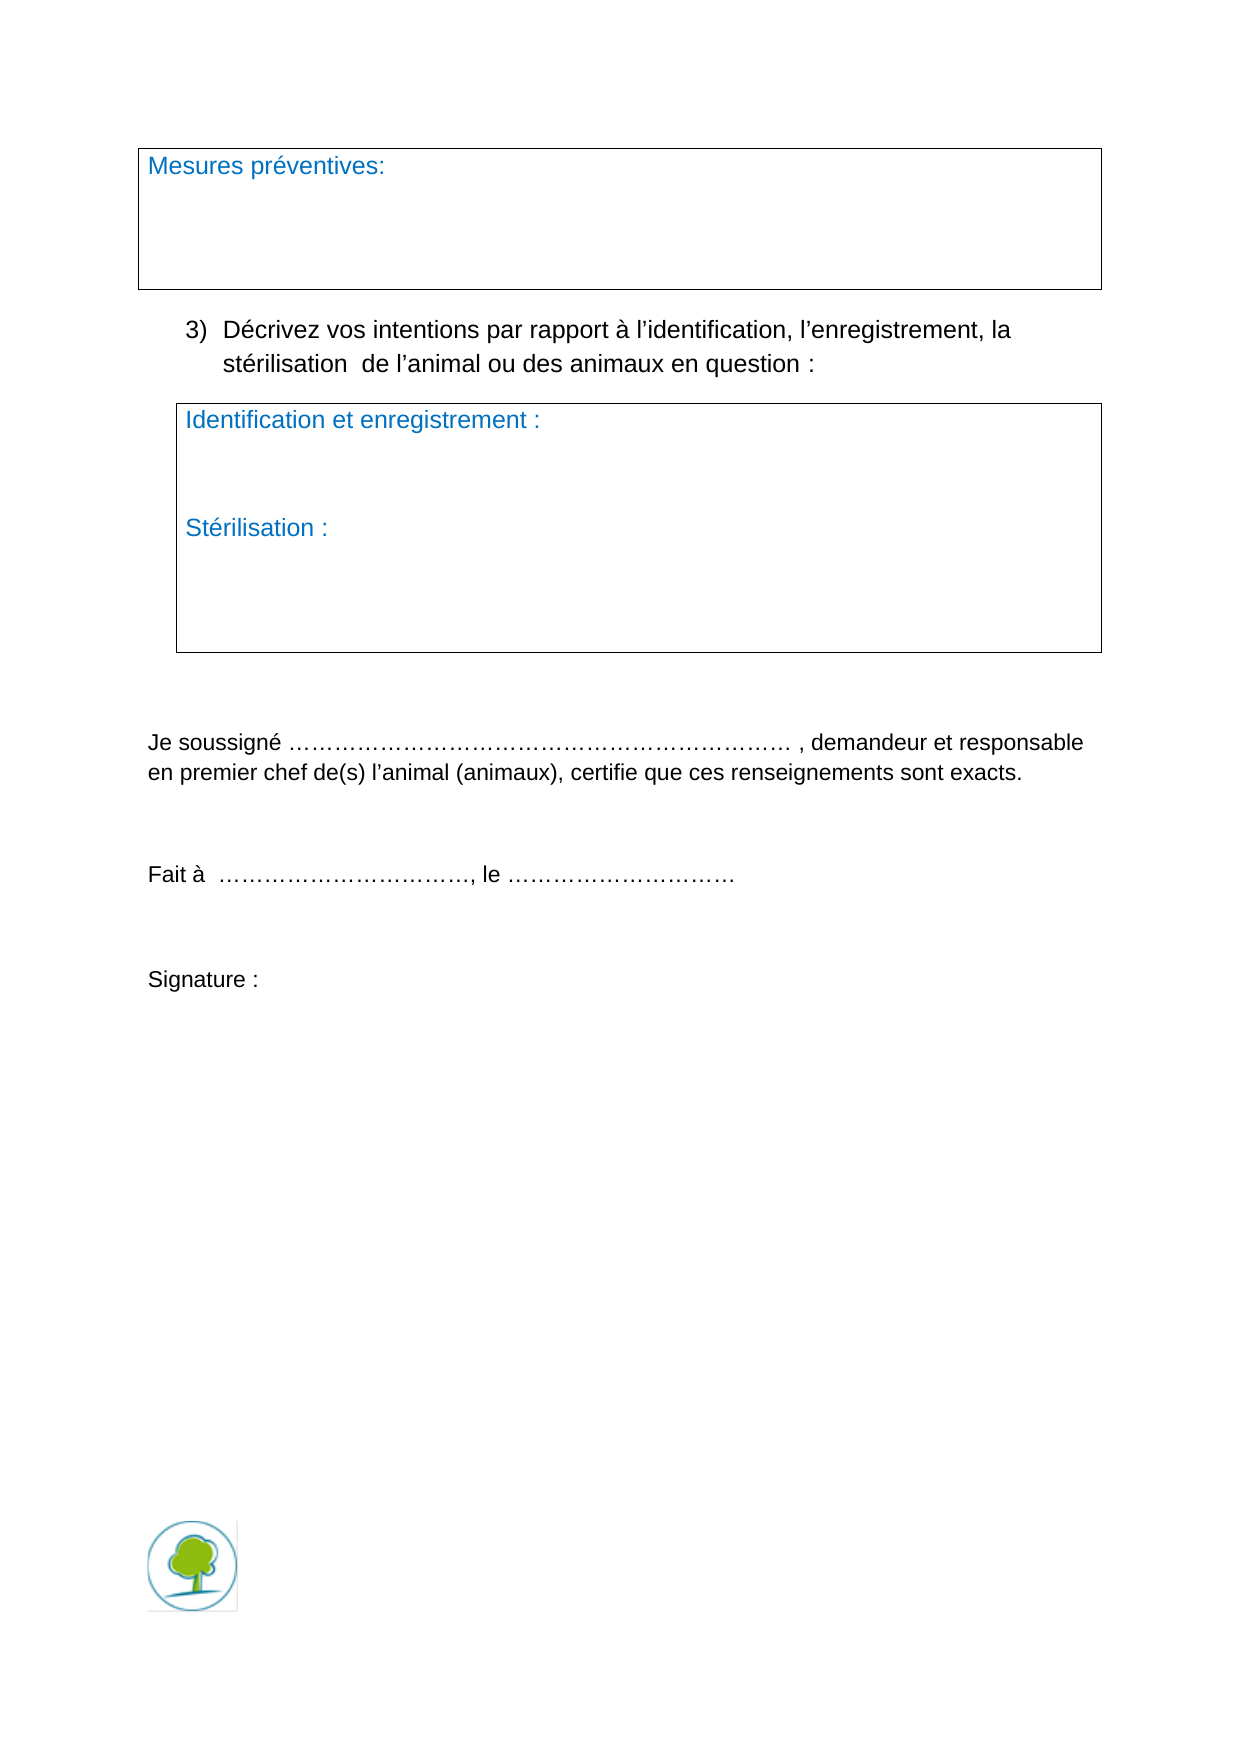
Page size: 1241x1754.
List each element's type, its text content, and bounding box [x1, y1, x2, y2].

picture [147, 1521, 239, 1613]
text Je soussigné ………………………………………………………… , demandeur et responsable en premier chef de(s) l’animal (animaux), certifie que ces renseignements sont exacts. [148, 729, 1092, 786]
text Mesures préventives: [139, 149, 1101, 179]
text Signature : [148, 966, 1092, 992]
list Décrivez vos intentions par rapport à l’identification, l’enregistrement, la stérilisation de l’animal ou des animaux en question : [185, 316, 1092, 377]
text Stérilisation : [177, 510, 1101, 542]
text Fait à ……………………………, le ………………………… [148, 861, 1092, 888]
text Identification et enregistrement : [177, 404, 1101, 434]
